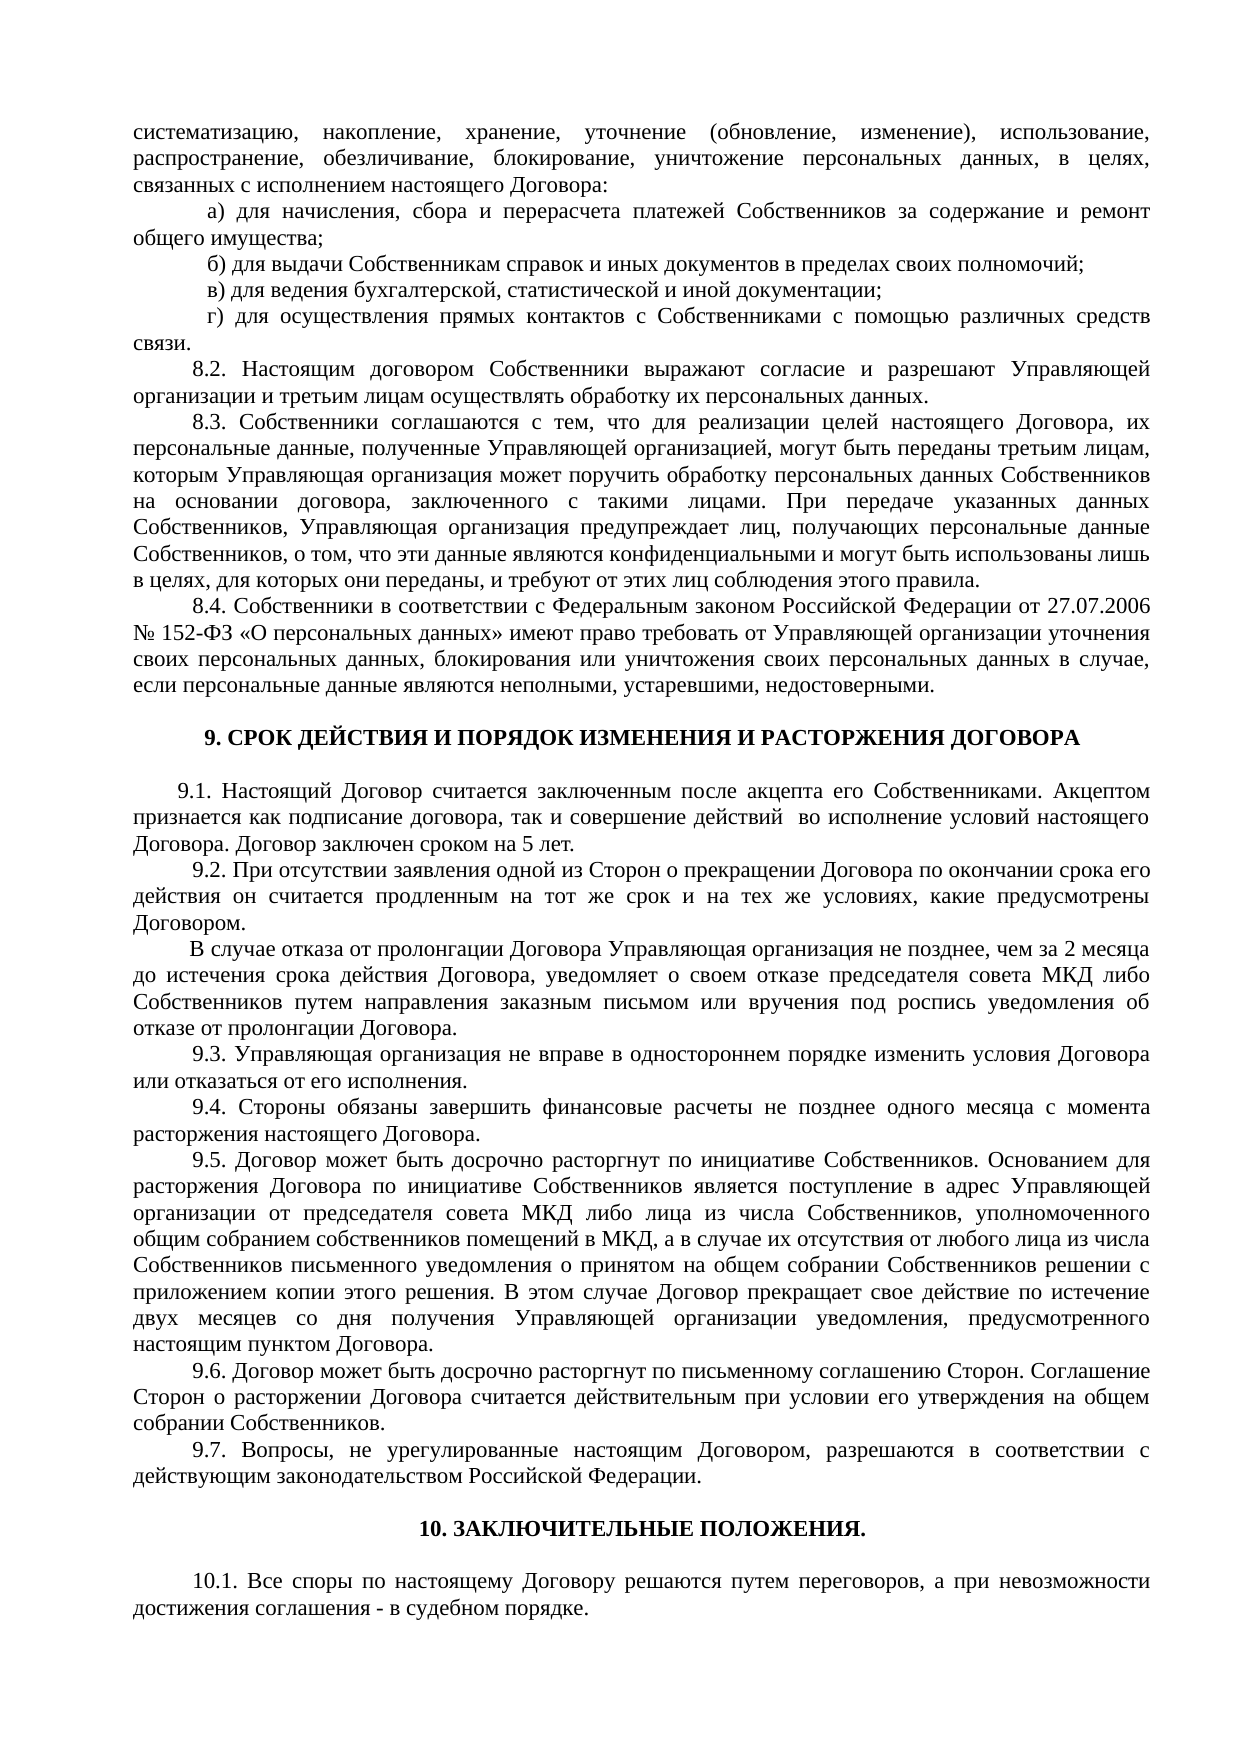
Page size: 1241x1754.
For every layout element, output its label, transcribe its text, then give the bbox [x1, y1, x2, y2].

text 9.7. Вопросы, не урегулированные настоящим Договором, разрешаются в соответствии с действующим законодательством Российской Федерации. [133, 1436, 1152, 1488]
text 9.6. Договор может быть досрочно расторгнут по письменному соглашению Сторон. Соглашение Сторон о расторжении Договора считается действительным при условии его утверждения на общем собрании Собственников. [133, 1357, 1152, 1436]
text б) для выдачи Собственникам справок и иных документов в пределах своих полномочий; [133, 250, 1152, 276]
text а) для начисления, сбора и перерасчета платежей Собственников за содержание и ремонт общего имущества; [133, 197, 1152, 250]
text 8.3. Собственники соглашаются с тем, что для реализации целей настоящего Договора, их персональные данные, полученные Управляющей организацией, могут быть переданы третьим лицам, которым Управляющая организация может поручить обработку персональных данных Собственников на основании договора, заключенного с такими лицами. При передаче указанных данных Собственников, Управляющая организация предупреждает лиц, получающих персональные данные Собственников, о том, что эти данные являются конфиденциальными и могут быть использованы лишь в целях, для которых они переданы, и требуют от этих лиц соблюдения этого правила. [133, 408, 1152, 592]
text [133, 118, 1152, 197]
text 9.1. Настоящий Договор считается заключенным после акцепта его Собственниками. Акцептом признается как подписание договора, так и совершение действий во исполнение условий настоящего Договора. Договор заключен сроком на 5 лет. [133, 777, 1152, 856]
text 10.1. Все споры по настоящему Договору решаются путем переговоров, а при невозможности достижения соглашения - в судебном порядке. [133, 1568, 1152, 1620]
text В случае отказа от пролонгации Договора Управляющая организация не позднее, чем за 2 месяца до истечения срока действия Договора, уведомляет о своем отказе председателя совета МКД либо Собственников путем направления заказным письмом или вручения под роспись уведомления об отказе от пролонгации Договора. [133, 935, 1152, 1041]
text 8.2. Настоящим договором Собственники выражают согласие и разрешают Управляющей организации и третьим лицам осуществлять обработку их персональных данных. [133, 355, 1152, 408]
text 8.4. Собственники в соответствии с Федеральным законом Российской Федерации от 27.07.2006 № 152-ФЗ «О персональных данных» имеют право требовать от Управляющей организации уточнения своих персональных данных, блокирования или уничтожения своих персональных данных в случае, если персональные данные являются неполными, устаревшими, недостоверными. [133, 592, 1152, 698]
text 9.4. Стороны обязаны завершить финансовые расчеты не позднее одного месяца с момента расторжения настоящего Договора. [133, 1093, 1152, 1146]
text 9.5. Договор может быть досрочно расторгнут по инициативе Собственников. Основанием для расторжения Договора по инициативе Собственников является поступление в адрес Управляющей организации от председателя совета МКД либо лица из числа Собственников, уполномоченного общим собранием собственников помещений в МКД, а в случае их отсутствия от любого лица из числа Собственников письменного уведомления о принятом на общем собрании Собственников решении с приложением копии этого решения. В этом случае Договор прекращает свое действие по истечение двух месяцев со дня получения Управляющей организации уведомления, предусмотренного настоящим пунктом Договора. [133, 1146, 1152, 1357]
text 9. СРОК ДЕЙСТВИЯ И ПОРЯДОК ИЗМЕНЕНИЯ И РАСТОРЖЕНИЯ ДОГОВОРА [133, 724, 1152, 751]
text 9.2. При отсутствии заявления одной из Сторон о прекращении Договора по окончании срока его действия он считается продленным на тот же срок и на тех же условиях, какие предусмотрены Договором. [133, 856, 1152, 935]
text г) для осуществления прямых контактов с Собственниками с помощью различных средств связи. [133, 303, 1152, 355]
text в) для ведения бухгалтерской, статистической и иной документации; [133, 276, 1152, 303]
text 9.3. Управляющая организация не вправе в одностороннем порядке изменить условия Договора или отказаться от его исполнения. [133, 1041, 1152, 1093]
text 10. ЗАКЛЮЧИТЕЛЬНЫЕ ПОЛОЖЕНИЯ. [133, 1515, 1152, 1541]
